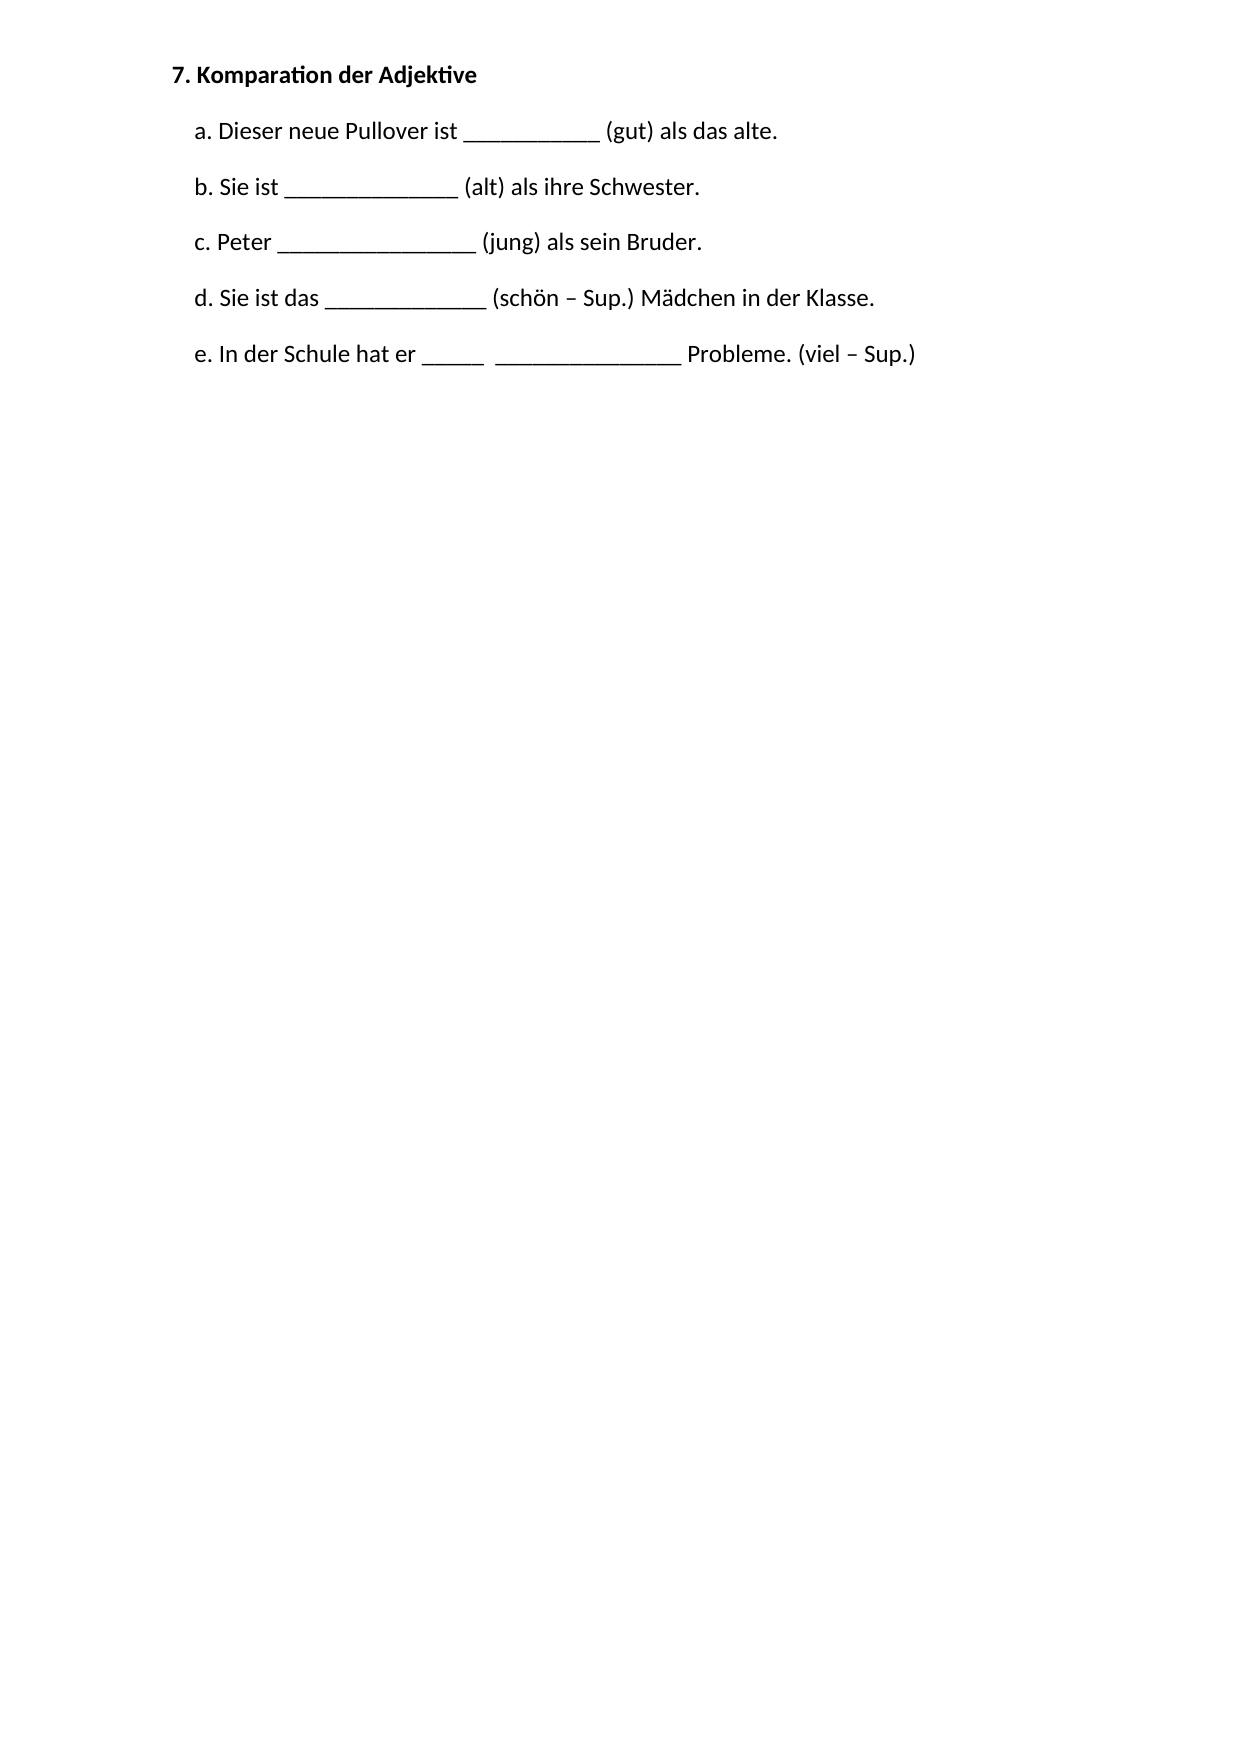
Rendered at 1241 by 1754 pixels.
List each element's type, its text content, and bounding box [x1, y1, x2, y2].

text d. Sie ist das _____________ (schön – Sup.) Mädchen in der Klasse. [162, 282, 1181, 313]
text b. Sie ist ______________ (alt) als ihre Schwester. [162, 171, 1181, 201]
text e. In der Schule hat er _____ _______________ Probleme. (viel – Sup.) [162, 338, 1181, 369]
text c. Peter ________________ (jung) als sein Bruder. [162, 227, 1181, 257]
text 7. Komparation der Adjektive [162, 59, 1181, 89]
text a. Dieser neue Pullover ist ___________ (gut) als das alte. [162, 115, 1181, 145]
